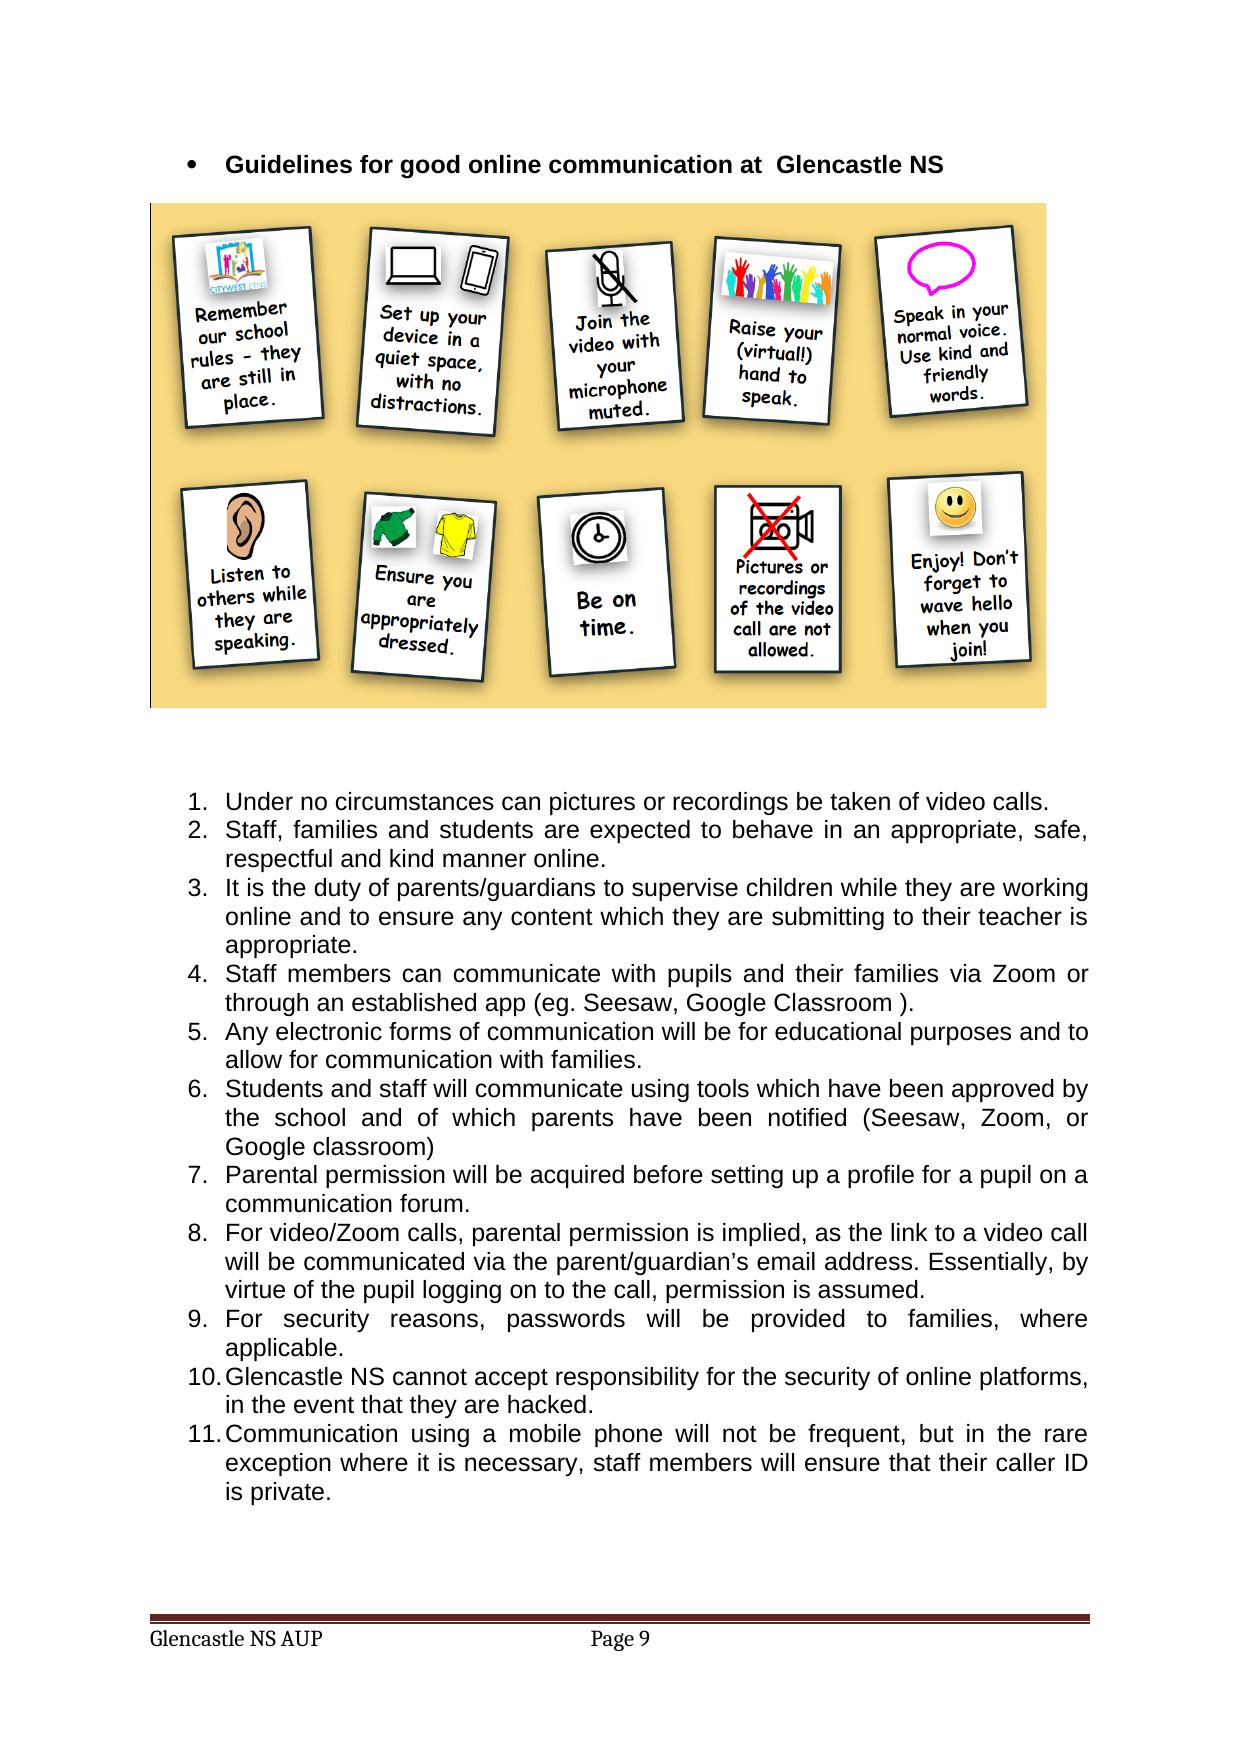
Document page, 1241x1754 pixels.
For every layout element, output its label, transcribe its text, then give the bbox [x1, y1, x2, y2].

list For video/Zoom calls, parental permission is implied, as the link to a video call will be communicated via the parent/guardian’s email address. Essentially, by virtue of the pupil logging on to the call, permission is assumed. [187, 1218, 1090, 1304]
list Students and staff will communicate using tools which have been approved by the school and of which parents have been notified (Seesaw, Zoom, or Google classroom) [187, 1074, 1090, 1160]
list Guidelines for good online communication at Glencastle NS [187, 150, 1090, 179]
list It is the duty of parents/guardians to supervise children while they are working online and to ensure any content which they are submitting to their teacher is appropriate. [187, 873, 1090, 959]
picture [150, 203, 1047, 708]
list Under no circumstances can pictures or recordings be taken of video calls. [187, 786, 1090, 815]
list Glencastle NS cannot accept responsibility for the security of online platforms, in the event that they are hacked. [187, 1361, 1090, 1419]
list Parental permission will be acquired before setting up a profile for a pupil on a communication forum. [187, 1160, 1090, 1218]
list Staff members can communicate with pupils and their families via Zoom or through an established app (eg. Seesaw, Google Classroom ). [187, 959, 1090, 1016]
list Any electronic forms of communication will be for educational purposes and to allow for communication with families. [187, 1016, 1090, 1074]
list Staff, families and students are expected to behave in an appropriate, safe, respectful and kind manner online. [187, 815, 1090, 873]
list Communication using a mobile phone will not be frequent, but in the rare exception where it is necessary, staff members will ensure that their caller ID is private. [187, 1419, 1090, 1505]
list For security reasons, passwords will be provided to families, where applicable. [187, 1304, 1090, 1361]
